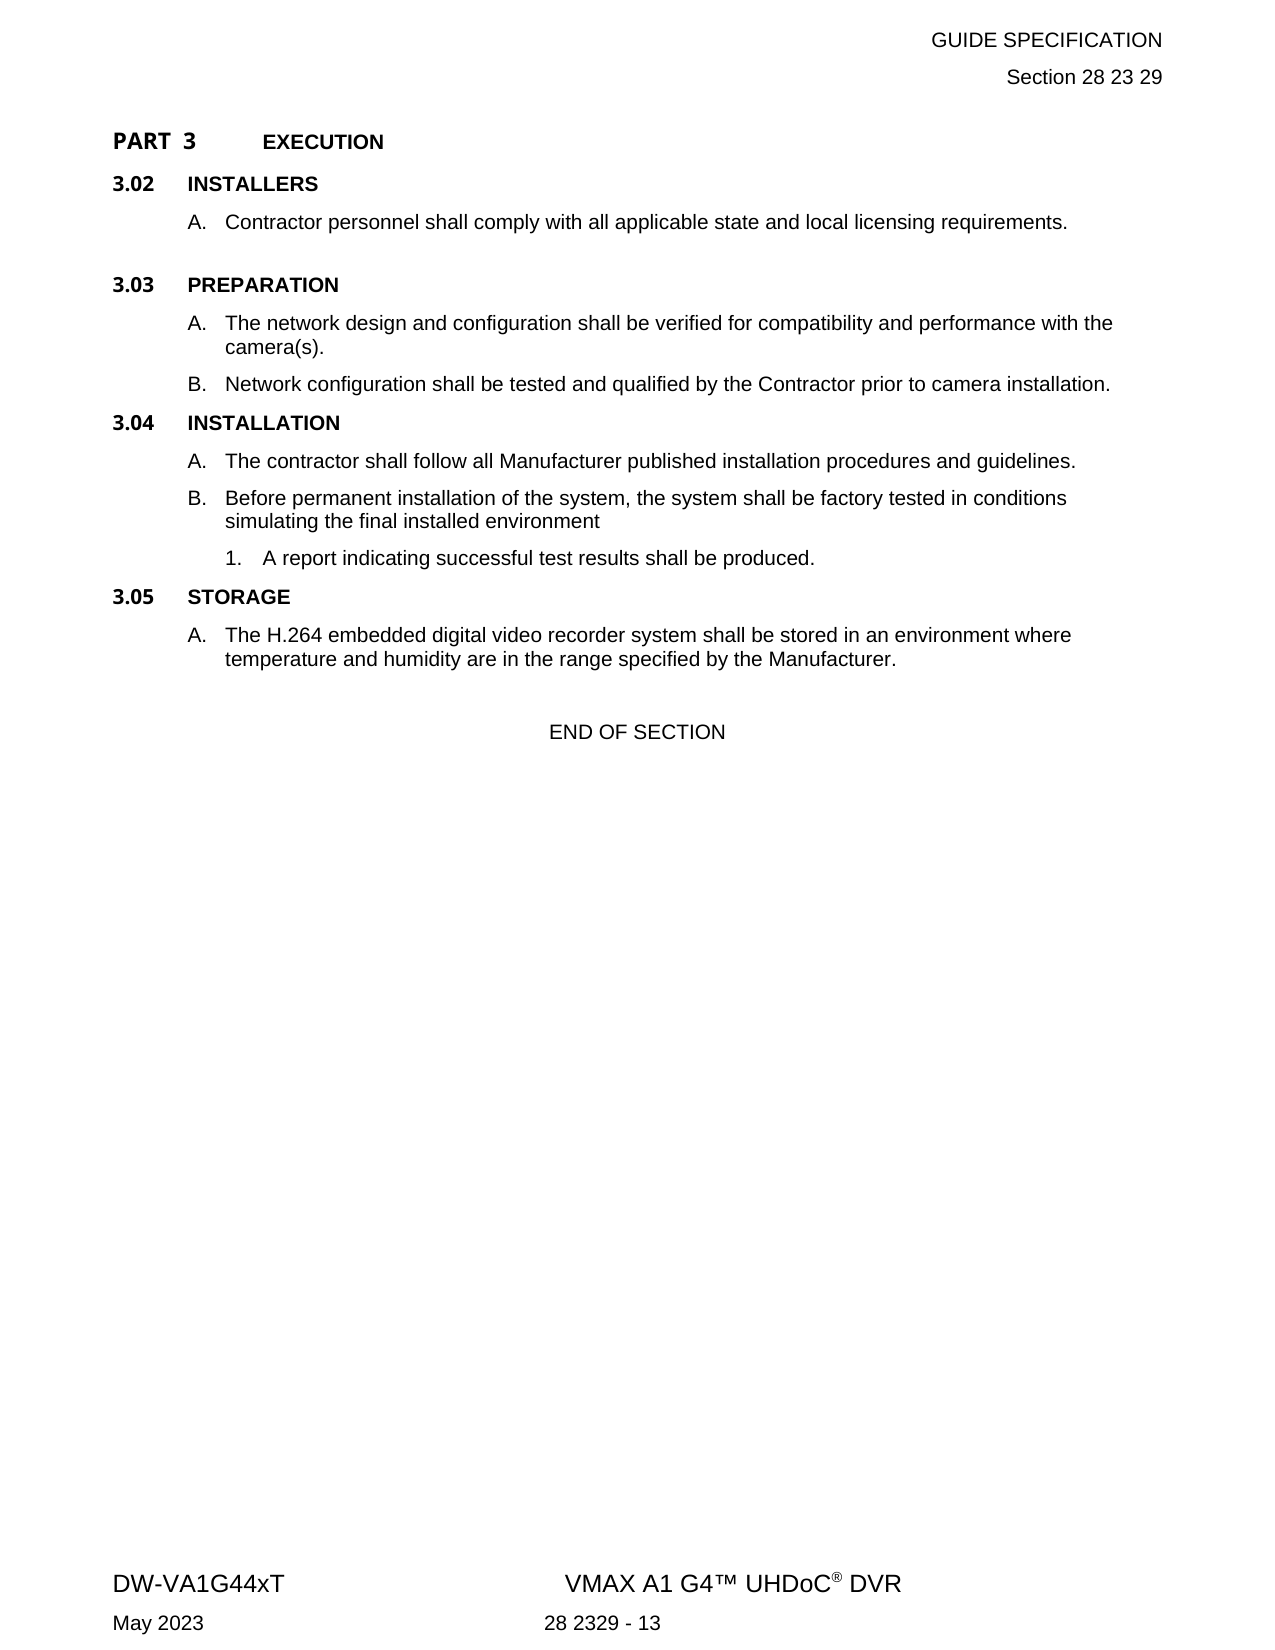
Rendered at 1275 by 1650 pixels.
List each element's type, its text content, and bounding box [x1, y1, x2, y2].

list A report indicating successful test results shall be produced. [225, 546, 1162, 570]
list INSTALLERS [112, 169, 1162, 197]
list PREPARATION [112, 270, 1162, 298]
text END OF SECTION [112, 720, 1162, 744]
list EXECUTION [112, 125, 1162, 156]
list Contractor personnel shall comply with all applicable state and local licensing requirements. [187, 210, 1162, 258]
list Network configuration shall be tested and qualified by the Contractor prior to camera installation. [187, 371, 1162, 395]
list The network design and configuration shall be verified for compatibility and performance with the camera(s). [187, 311, 1162, 359]
list The H.264 embedded digital video recorder system shall be stored in an environment where temperature and humidity are in the range specified by the Manufacturer. [187, 623, 1162, 671]
list The contractor shall follow all Manufacturer published installation procedures and guidelines. [187, 449, 1162, 473]
list INSTALLATION [112, 408, 1162, 436]
list Before permanent installation of the system, the system shall be factory tested in conditions simulating the final installed environment [187, 485, 1162, 533]
list STORAGE [112, 582, 1162, 611]
